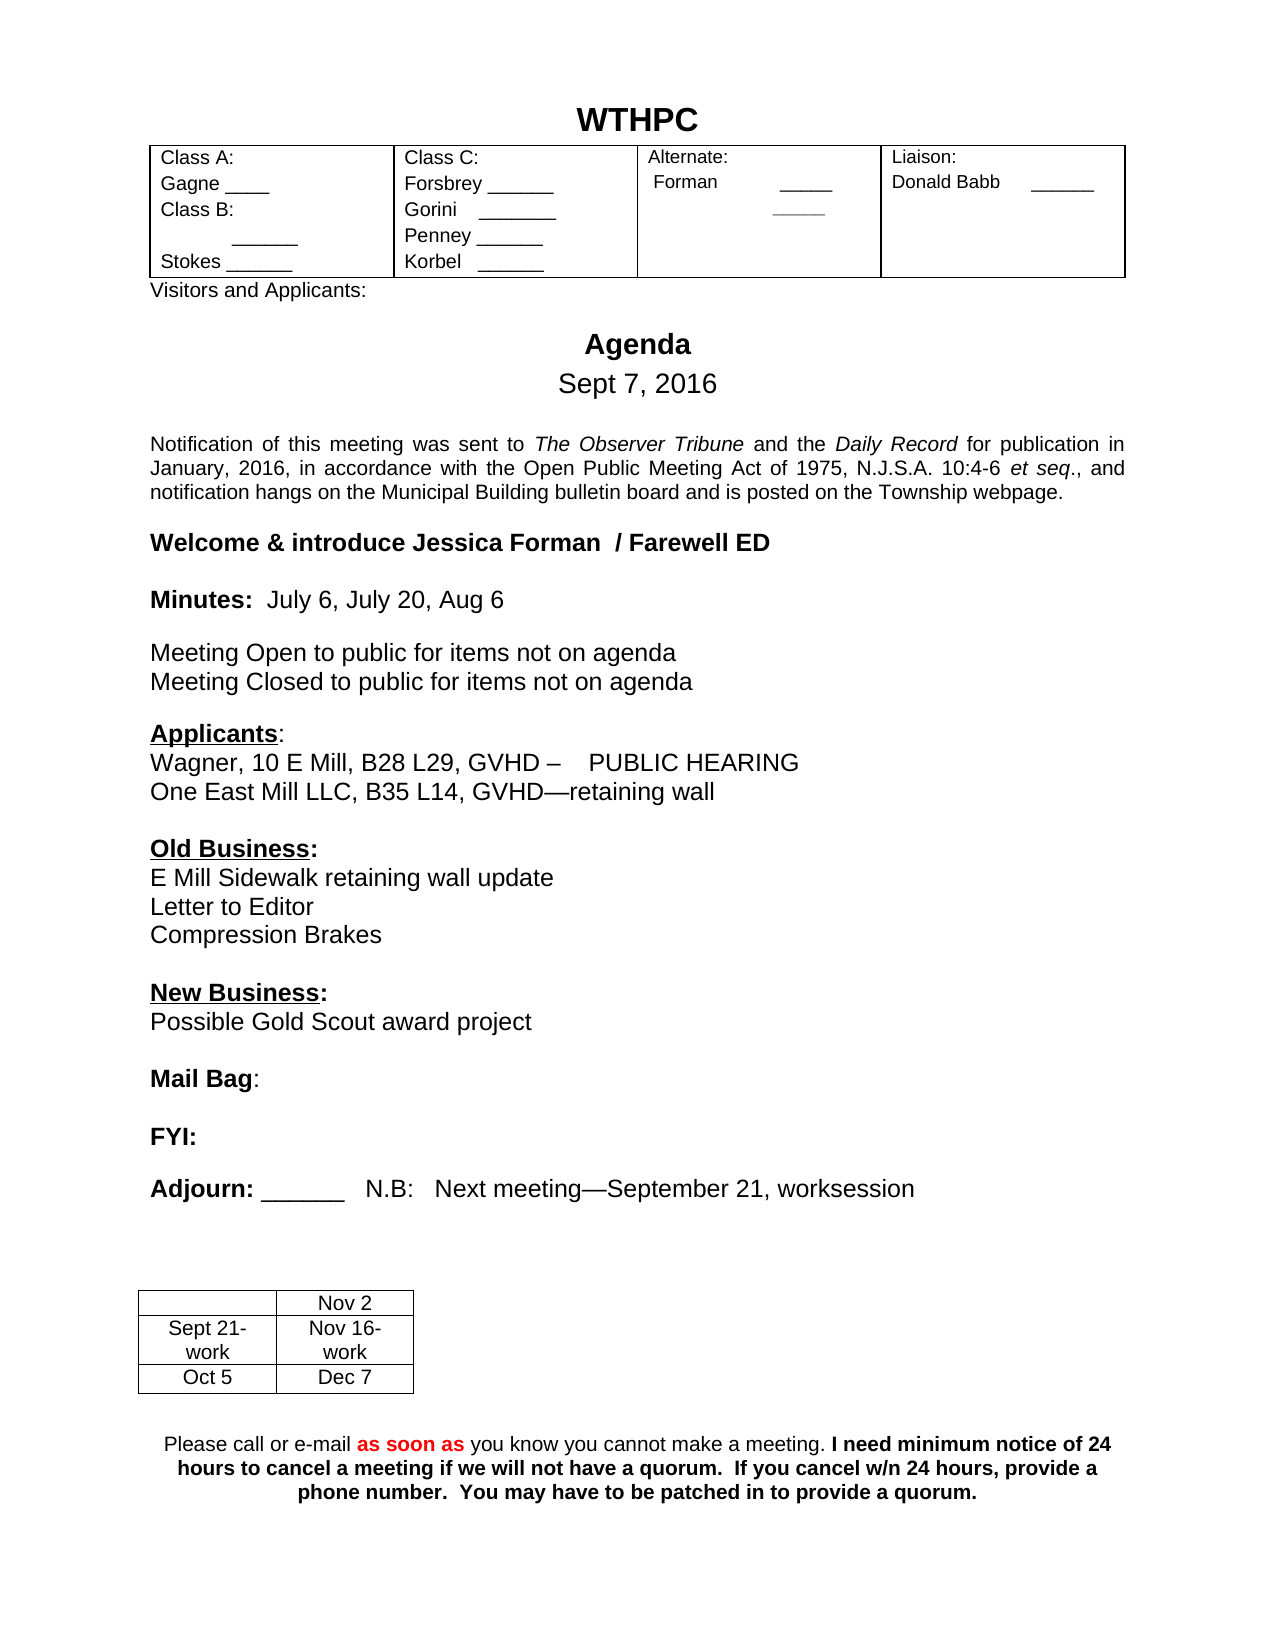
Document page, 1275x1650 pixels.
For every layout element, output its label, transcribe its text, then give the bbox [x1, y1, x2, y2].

table_header Nov 2 [277, 1291, 413, 1314]
table_cell Oct 5 [139, 1365, 276, 1392]
text Wagner, 10 E Mill, B28 L29, GVHD – PUBLIC HEARING [150, 748, 1125, 777]
text Applicants: [150, 719, 1125, 748]
text Mail Bag: [150, 1064, 1125, 1093]
text Welcome & introduce Jessica Forman / Farewell ED [150, 528, 1125, 556]
text Please call or e-mail as soon as you know you cannot make a meeting. I need minimum notice of 24 hours to cancel a meeting if we will not have a quorum. If you cancel w/n 24 hours, provide a phone number. You may have to be patched in to provide a quorum. [150, 1432, 1125, 1504]
text Notification of this meeting was sent to The Observer Tribune and the Daily Record for publication in January, 2016, in accordance with the Open Public Meeting Act of 1975, N.J.S.A. 10:4-6 et seq., and notification hangs on the Municipal Building bulletin board and is posted on the Township webpage. [150, 432, 1125, 504]
text Minutes: July 6, July 20, Aug 6 [150, 585, 1125, 614]
text Meeting Open to public for items not on agenda [150, 638, 1125, 667]
text Old Business: [150, 834, 1125, 863]
text Letter to Editor [150, 892, 1125, 921]
subtitle WTHPC [150, 100, 1125, 138]
table_cell Nov 16-work [277, 1316, 413, 1363]
table_header Class A: Gagne ____ Class B: ______ Stokes ______ [151, 146, 393, 277]
text Sept 7, 2016 [150, 367, 1125, 399]
table_header Class C: Forsbrey ______ Gorini _______ Penney ______ Korbel ______ [395, 146, 637, 277]
table_header Liaison: Donald Babb ______ [882, 146, 1124, 277]
text One East Mill LLC, B35 L14, GVHD—retaining wall [150, 777, 1125, 806]
text FYI: [150, 1122, 1125, 1151]
text Possible Gold Scout award project [150, 1007, 1125, 1036]
table_header Alternate: Forman _____ _____ [638, 146, 880, 277]
subtitle Agenda [150, 327, 1125, 361]
table_cell Sept 21-work [139, 1316, 276, 1363]
table_cell Dec 7 [277, 1365, 413, 1392]
text Visitors and Applicants: [150, 278, 1125, 302]
text E Mill Sidewalk retaining wall update [150, 863, 1125, 892]
text New Business: [150, 978, 1125, 1007]
table_header [139, 1291, 276, 1314]
text Meeting Closed to public for items not on agenda [150, 667, 1125, 695]
text Adjourn: ______ N.B: Next meeting—September 21, worksession [150, 1174, 1125, 1203]
text Compression Brakes [150, 921, 1125, 949]
